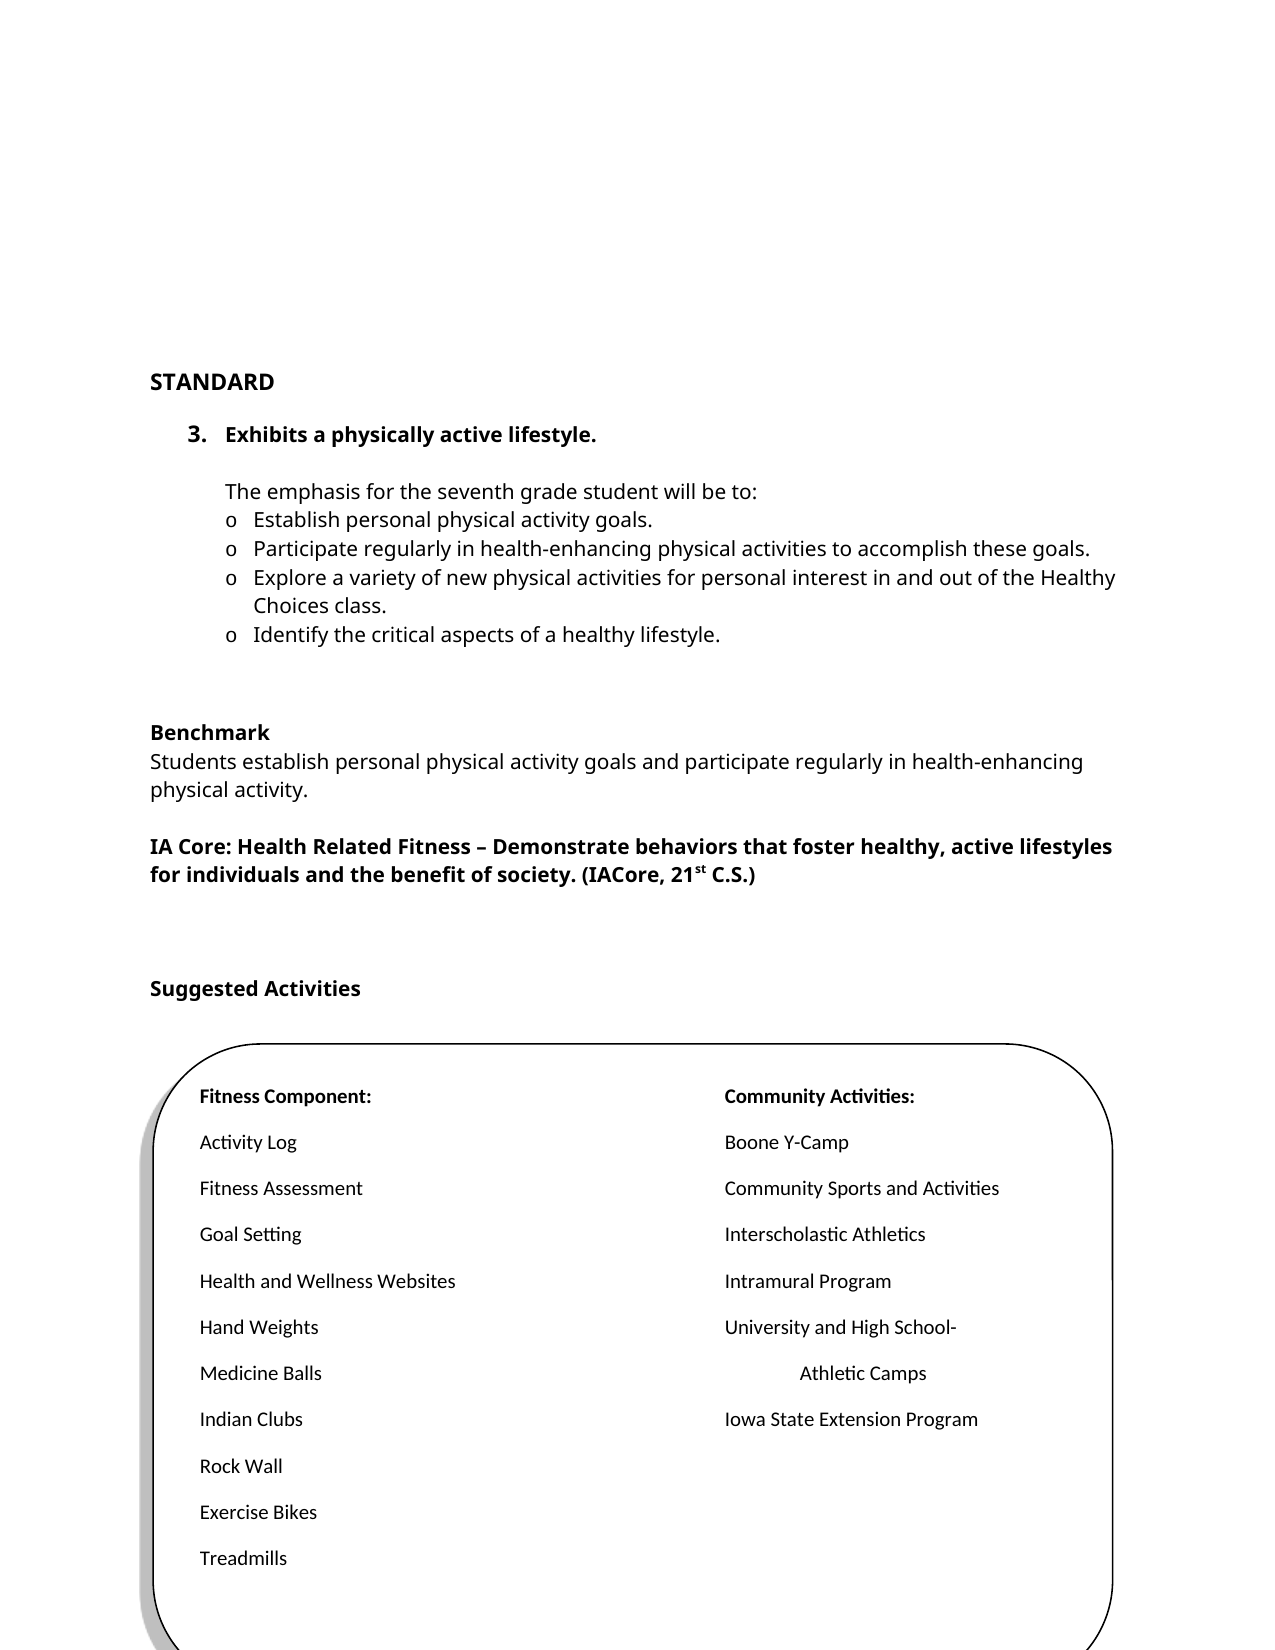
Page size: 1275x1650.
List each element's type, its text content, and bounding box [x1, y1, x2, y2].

text Suggested Activities [150, 974, 1125, 1003]
text STANDARD [150, 365, 1125, 397]
list Establish personal physical activity goals. [225, 506, 1125, 534]
list Participate regularly in health-enhancing physical activities to accomplish these goals. [225, 534, 1125, 563]
list Exhibits a physically active lifestyle. [187, 417, 1125, 449]
text IA Core: Health Related Fitness – Demonstrate behaviors that foster healthy, active lifestyles for individuals and the benefit of society. (IACore, 21st C.S.) [150, 832, 1125, 889]
list The emphasis for the seventh grade student will be to: [225, 477, 1125, 506]
text Students establish personal physical activity goals and participate regularly in health-enhancing physical activity. [150, 747, 1125, 804]
text Benchmark [150, 718, 1125, 747]
list Explore a variety of new physical activities for personal interest in and out of the Healthy Choices class. [225, 563, 1125, 620]
list Identify the critical aspects of a healthy lifestyle. [225, 620, 1125, 648]
